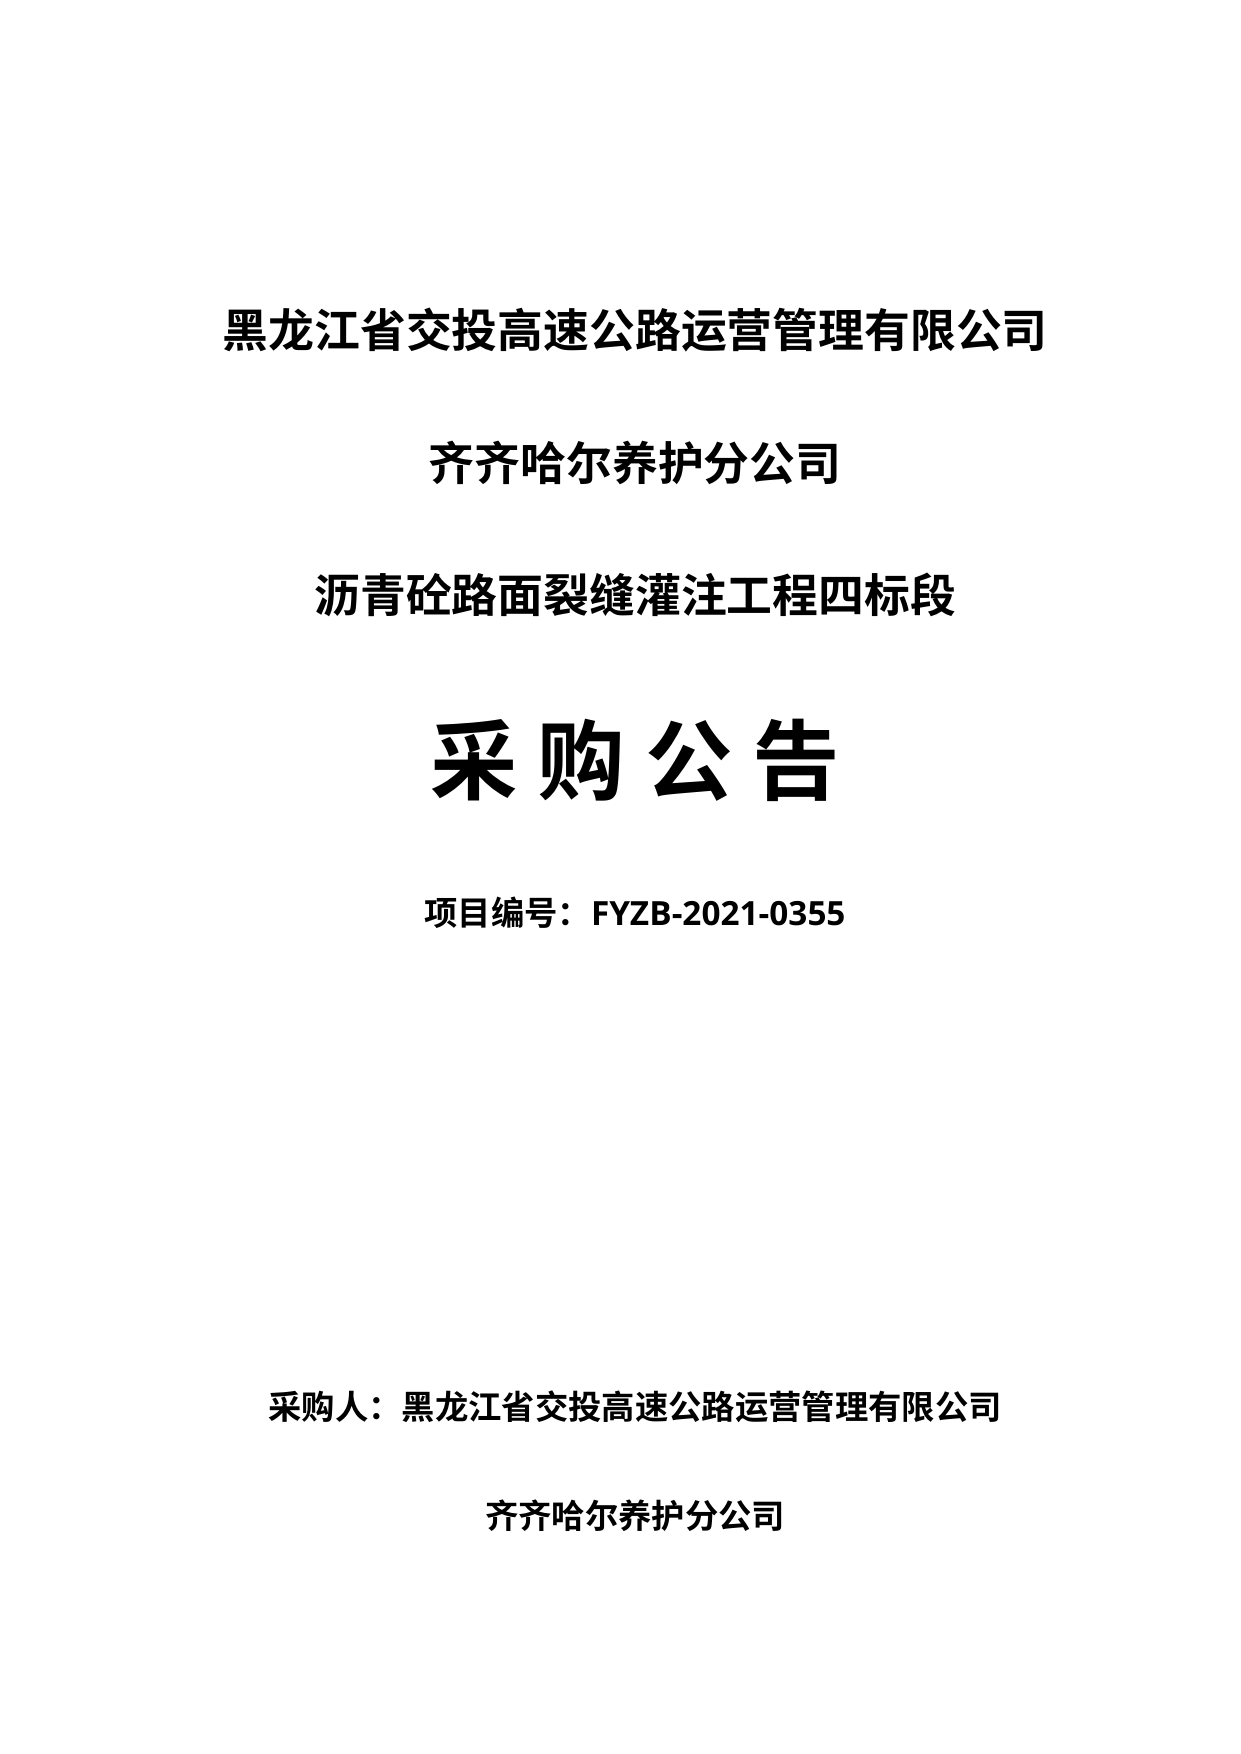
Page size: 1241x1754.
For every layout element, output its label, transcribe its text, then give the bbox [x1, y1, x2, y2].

text 采购人：黑龙江省交投高速公路运营管理有限公司 [177, 1381, 1092, 1429]
text 齐齐哈尔养护分公司 [177, 427, 1092, 493]
text 黑龙江省交投高速公路运营管理有限公司 [177, 294, 1092, 360]
text 齐齐哈尔养护分公司 [177, 1490, 1092, 1538]
text 项目编号：FYZB-2021-0355 [177, 887, 1092, 935]
text 采 购 公 告 [177, 692, 1092, 819]
text 沥青砼路面裂缝灌注工程四标段 [177, 559, 1092, 626]
